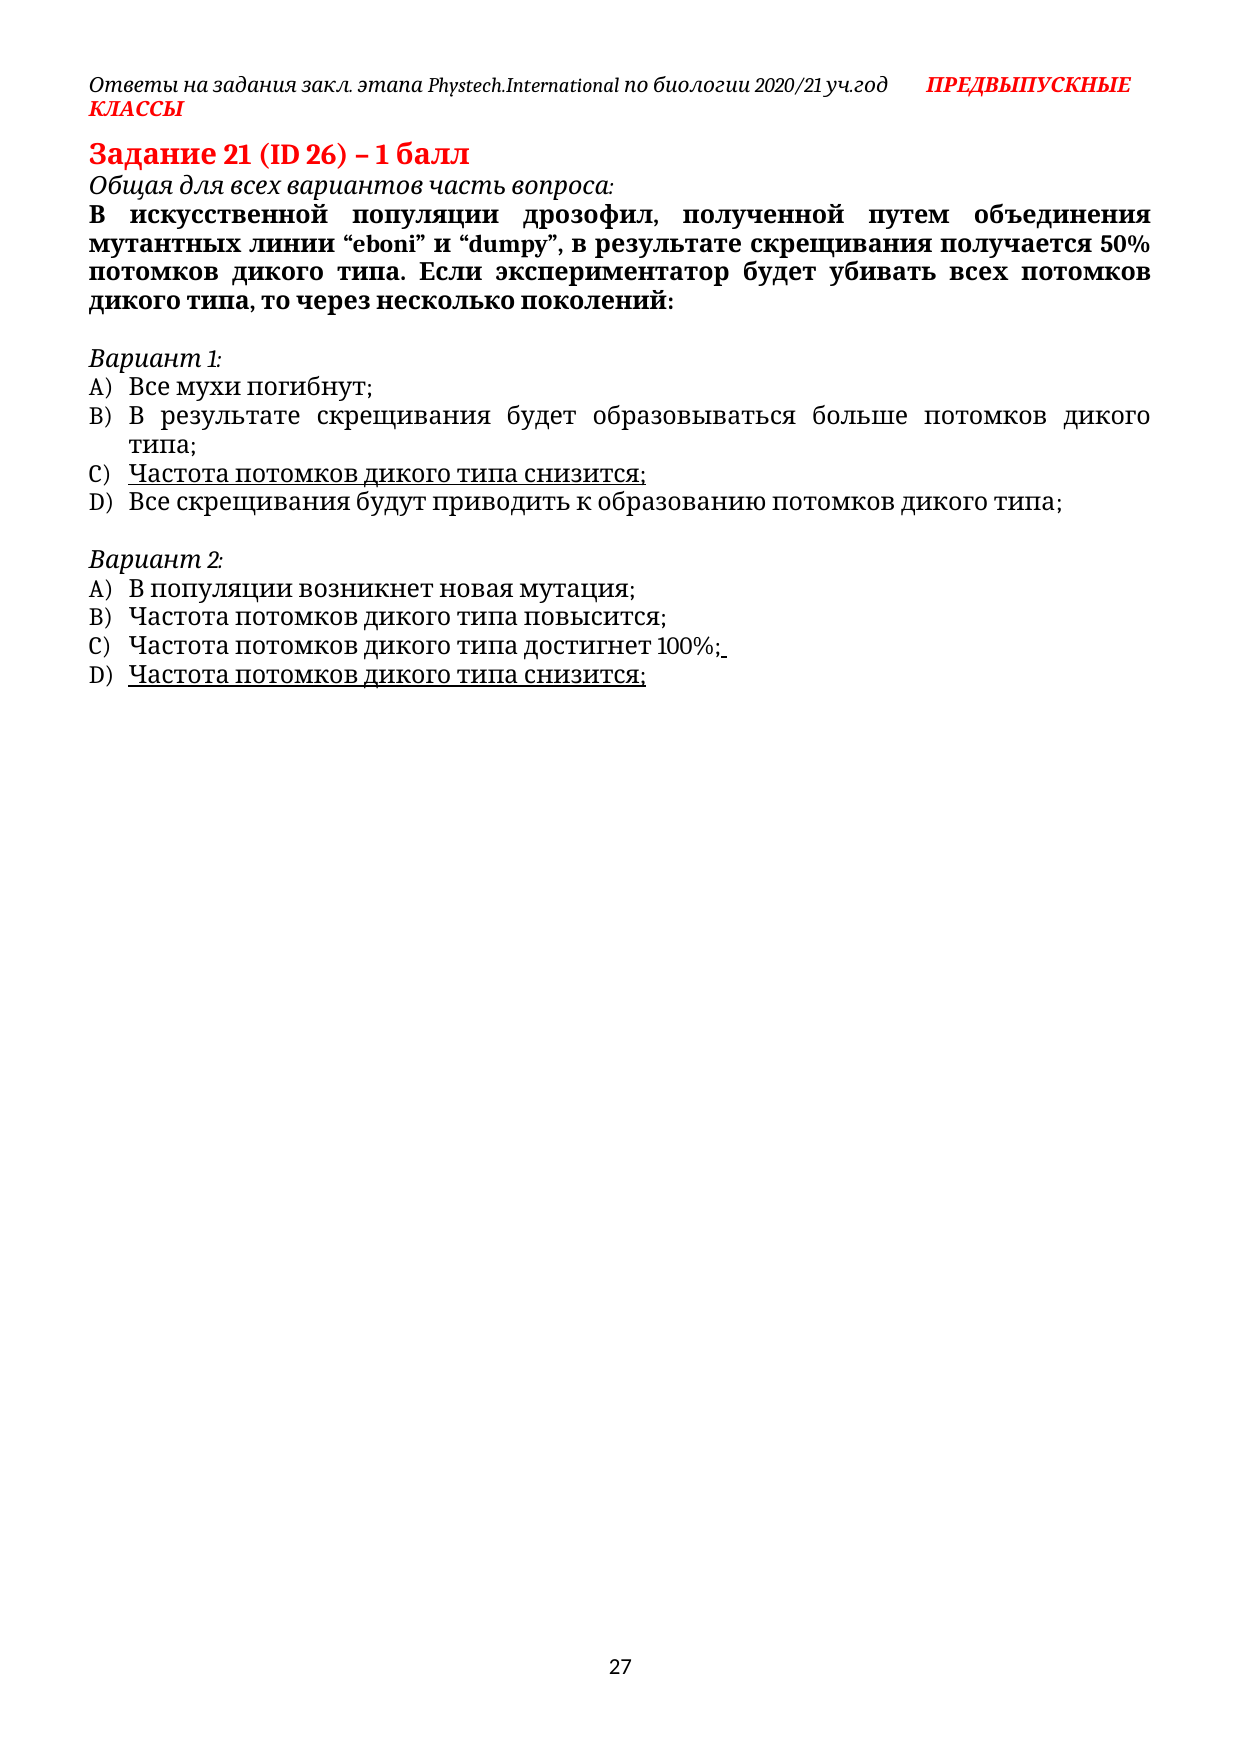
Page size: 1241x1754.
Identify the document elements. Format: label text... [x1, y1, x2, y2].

text Вариант 2: [89, 546, 1152, 574]
list В популяции возникнет новая мутация; [89, 574, 1152, 603]
list Все мухи погибнут; [89, 373, 1152, 402]
list Все скрещивания будут приводить к образованию потомков дикого типа; [89, 488, 1152, 517]
text Вариант 1: [89, 344, 1152, 373]
text Общая для всех вариантов часть вопроса: [89, 172, 1152, 201]
text В искусственной популяции дрозофил, полученной путем объединения мутантных линии “eboni” и “dumpy”, в результате скрещивания получается 50% потомков дикого типа. Если экспериментатор будет убивать всех потомков дикого типа, то через несколько поколений: [89, 201, 1152, 316]
list Частота потомков дикого типа снизится; [89, 459, 1152, 488]
list В результате скрещивания будет образовываться больше потомков дикого типа; [89, 402, 1152, 459]
list Частота потомков дикого типа снизится; [89, 661, 1152, 689]
list Частота потомков дикого типа повысится; [89, 603, 1152, 632]
text Задание 21 (ID 26) – 1 балл [89, 138, 1152, 172]
list Частота потомков дикого типа достигнет 100%; [89, 632, 1152, 661]
